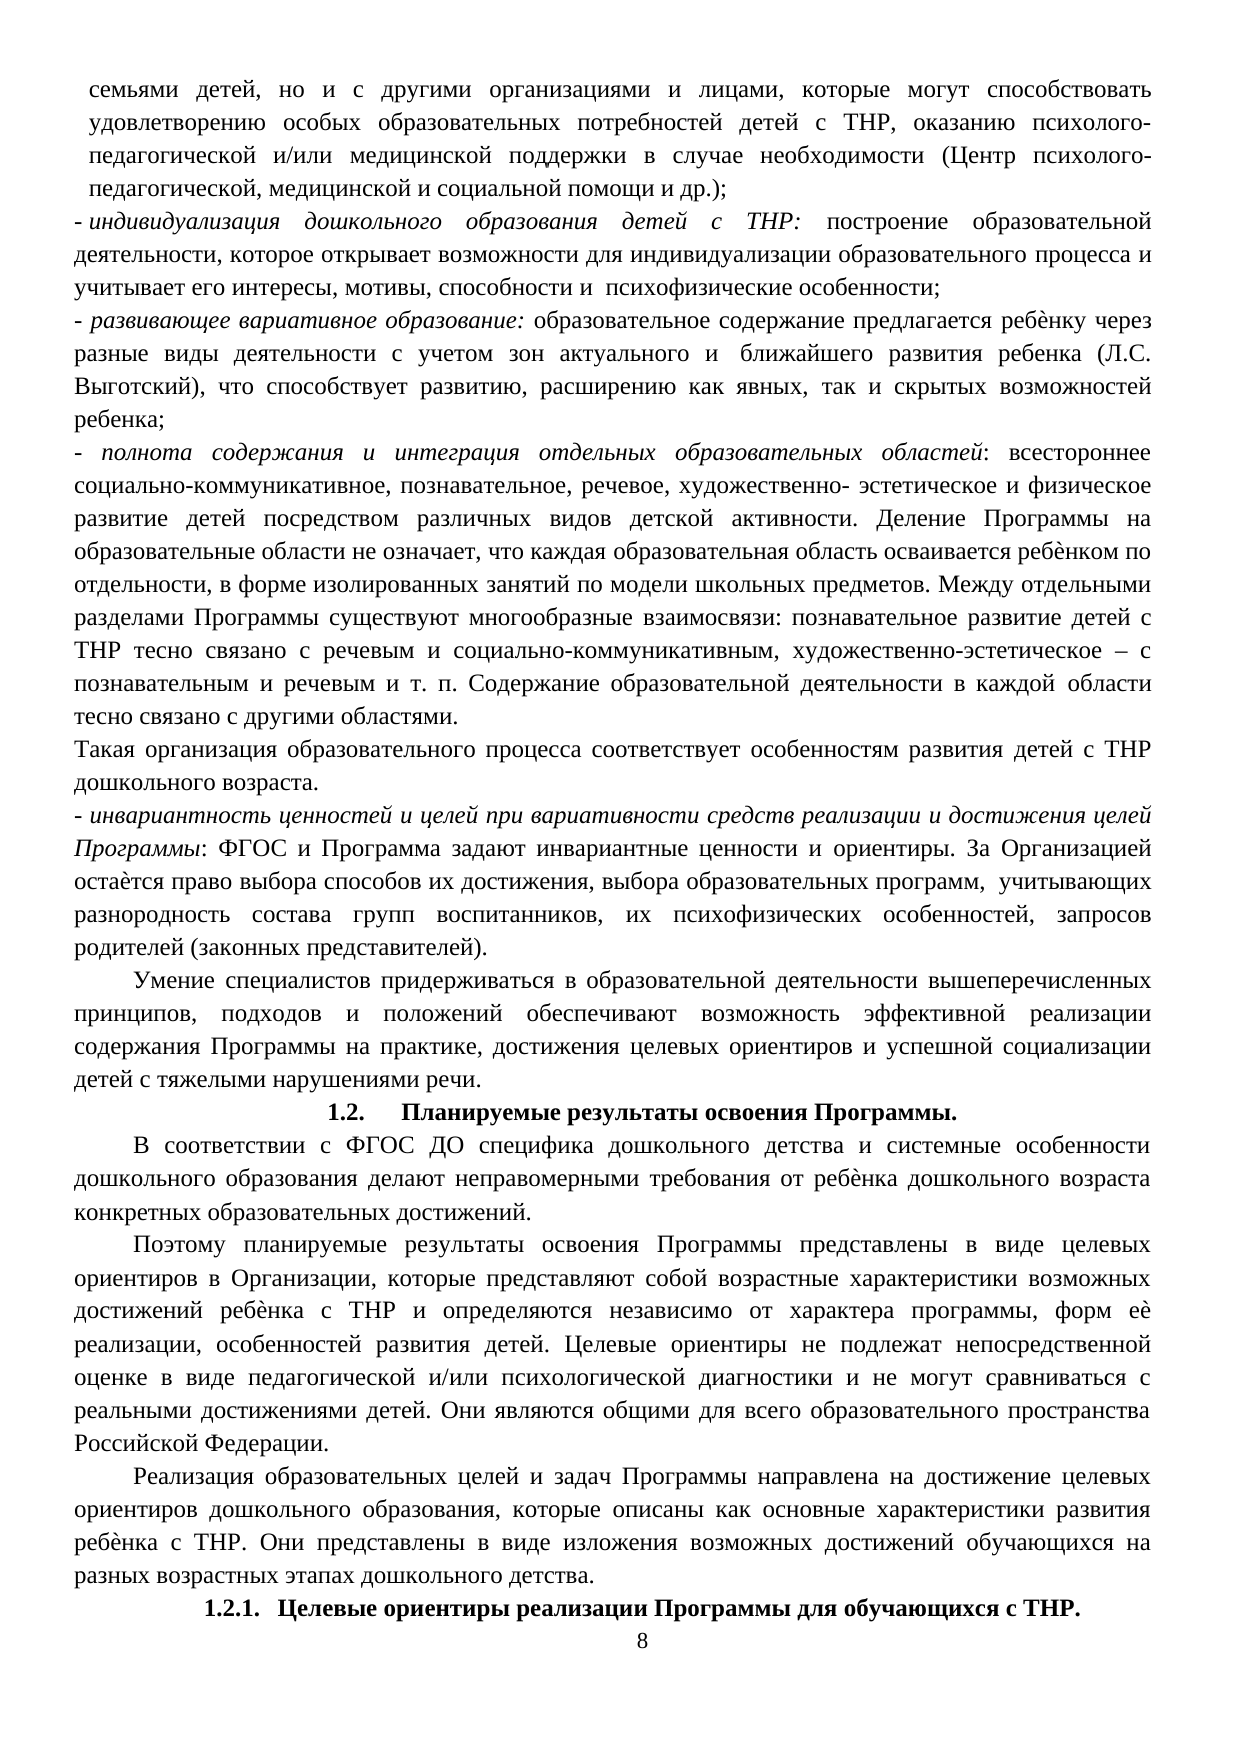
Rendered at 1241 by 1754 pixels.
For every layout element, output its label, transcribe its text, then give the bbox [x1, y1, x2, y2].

list В соответствии с ФГОС ДО специфика дошкольного детства и системные особенности дошкольного образования делают неправомерными требования от ребѐнка дошкольного возраста конкретных образовательных достижений. [74, 1131, 1152, 1225]
list Поэтому планируемые результаты освоения Программы представлены в виде целевых ориентиров в Организации, которые представляют собой возрастные характеристики возможных достижений ребѐнка с ТНР и определяются независимо от характера программы, форм еѐ реализации, особенностей развития детей. Целевые ориентиры не подлежат непосредственной оценке в виде педагогической и/или психологической диагностики и не могут сравниваться с реальными достижениями детей. Они являются общими для всего образовательного пространства Российской Федерации. [74, 1229, 1152, 1456]
list - полнота содержания и интеграция отдельных образовательных областей: всестороннее социально-коммуникативное, познавательное, речевое, художественно- эстетическое и физическое развитие детей посредством различных видов детской активности. Деление Программы на образовательные области не означает, что каждая образовательная область осваивается ребѐнком по отдельности, в форме изолированных занятий по модели школьных предметов. Между отдельными разделами Программы существуют многообразные взаимосвязи: познавательное развитие детей с ТНР тесно связано с речевым и социально-коммуникативным, художественно-эстетическое – с познавательным и речевым и т. п. Содержание образовательной деятельности в каждой области тесно связано с другими областями. [74, 437, 1152, 730]
list 1.2. Планируемые результаты освоения Программы. [74, 1097, 1152, 1126]
text Умение специалистов придерживаться в образовательной деятельности вышеперечисленных принципов, подходов и положений обеспечивают возможность эффективной реализации содержания Программы на практике, достижения целевых ориентиров и успешной социализации детей с тяжелыми нарушениями речи. [74, 965, 1152, 1093]
list Реализация образовательных целей и задач Программы направлена на достижение целевых ориентиров дошкольного образования, которые описаны как основные характеристики развития ребѐнка с ТНР. Они представлены в виде изложения возможных достижений обучающихся на разных возрастных этапах дошкольного детства. [74, 1461, 1152, 1588]
list - инвариантность ценностей и целей при вариативности средств реализации и достижения целей Программы: ФГОС и Программа задают инвариантные ценности и ориентиры. За Организацией остаѐтся право выбора способов их достижения, выбора образовательных программ, учитывающих разнородность состава групп воспитанников, их психофизических особенностей, запросов родителей (законных представителей). [74, 800, 1152, 961]
list индивидуализация дошкольного образования детей с ТНР: построение образовательной деятельности, которое открывает возможности для индивидуализации образовательного процесса и учитывает его интересы, мотивы, способности и психофизические особенности; [74, 206, 1152, 301]
list - развивающее вариативное образование: образовательное содержание предлагается ребѐнку через разные виды деятельности с учетом зон актуального и ближайшего развития ребенка (Л.С. Выготский), что способствует развитию, расширению как явных, так и скрытых возможностей ребенка; [74, 305, 1152, 433]
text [74, 74, 1152, 202]
text Такая организация образовательного процесса соответствует особенностям развития детей с ТНР дошкольного возраста. [74, 734, 1152, 796]
list 1.2.1. Целевые ориентиры реализации Программы для обучающихся с ТНР. [74, 1593, 1152, 1622]
